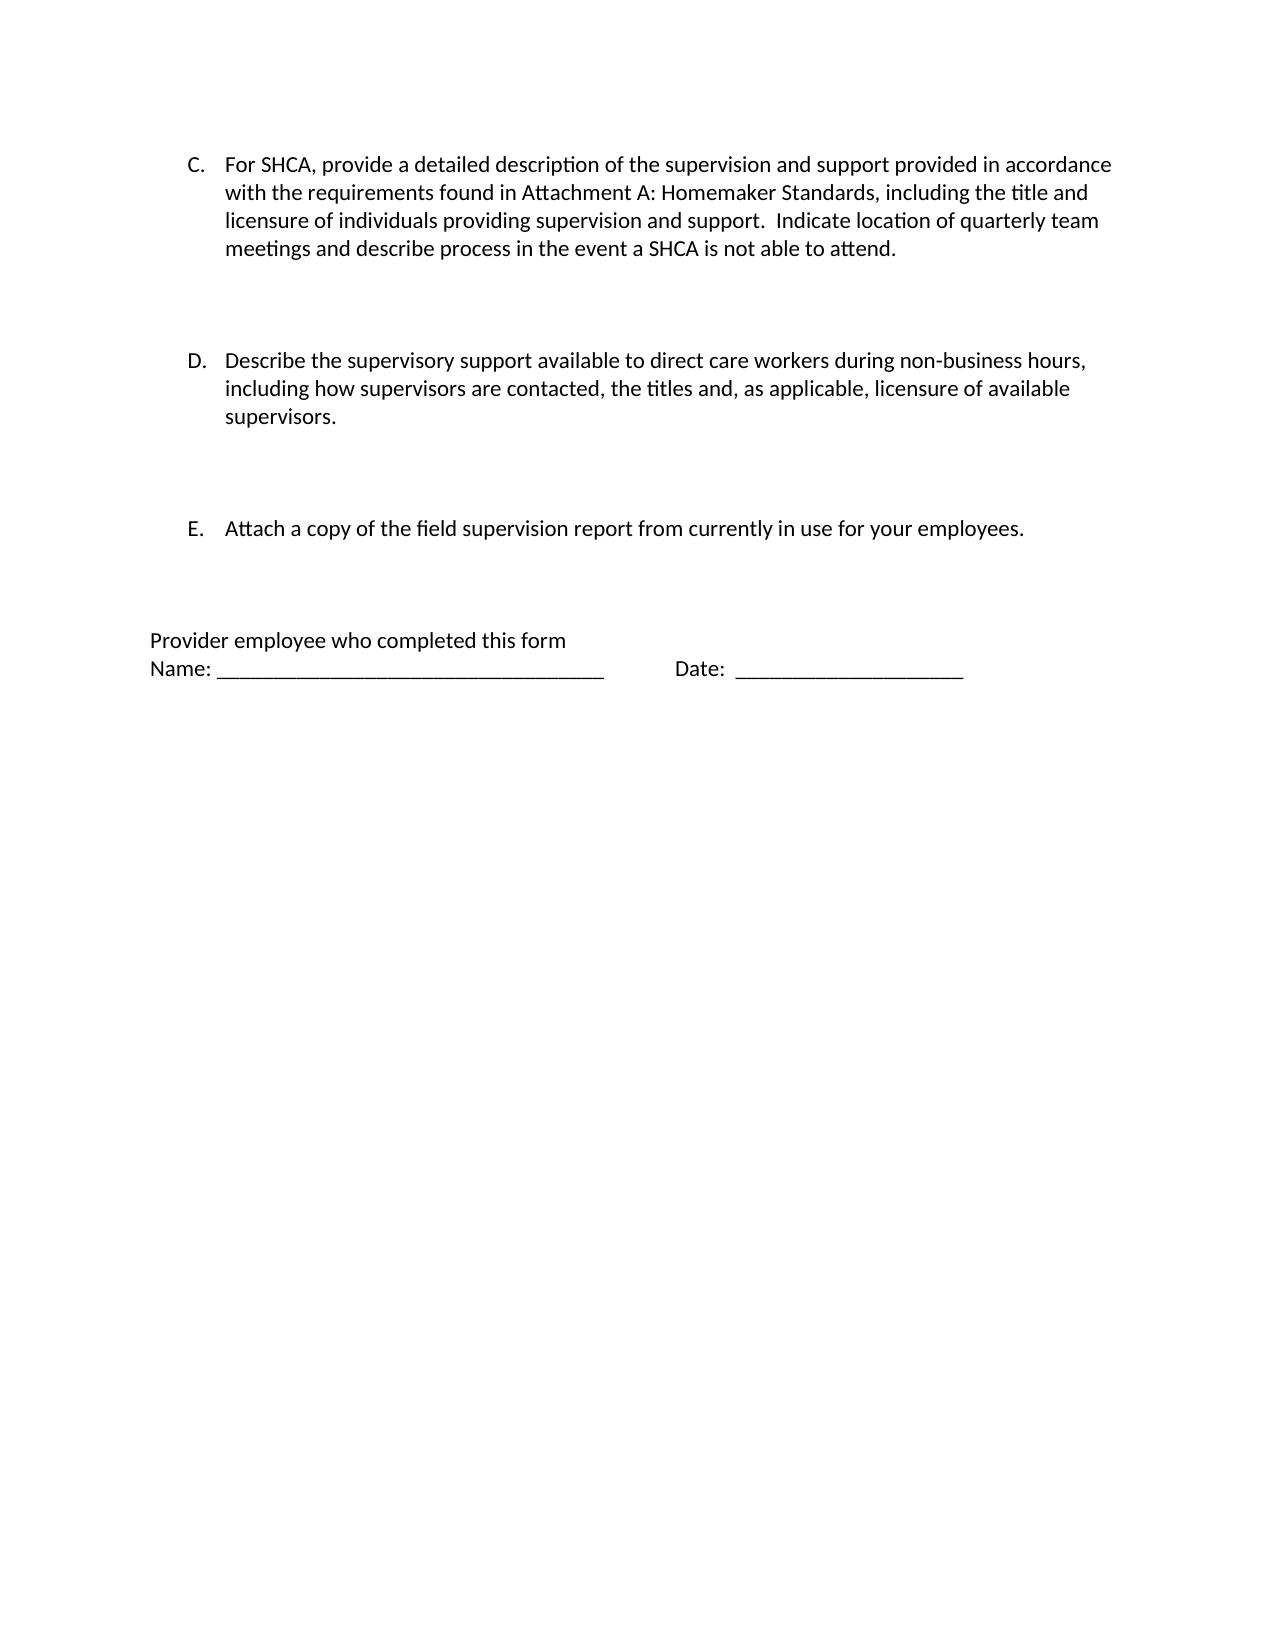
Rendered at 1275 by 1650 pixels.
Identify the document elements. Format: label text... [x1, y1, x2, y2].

text Provider employee who completed this form [150, 626, 1125, 654]
list For SHCA, provide a detailed description of the supervision and support provided in accordance with the requirements found in Attachment A: Homemaker Standards, including the title and licensure of individuals providing supervision and support. Indicate location of quarterly team meetings and describe process in the event a SHCA is not able to attend. [187, 150, 1125, 262]
list Attach a copy of the field supervision report from currently in use for your employees. [187, 514, 1125, 542]
text Name: __________________________________ Date: ____________________ [150, 654, 1125, 682]
list Describe the supervisory support available to direct care workers during non-business hours, including how supervisors are contacted, the titles and, as applicable, licensure of available supervisors. [187, 346, 1125, 430]
